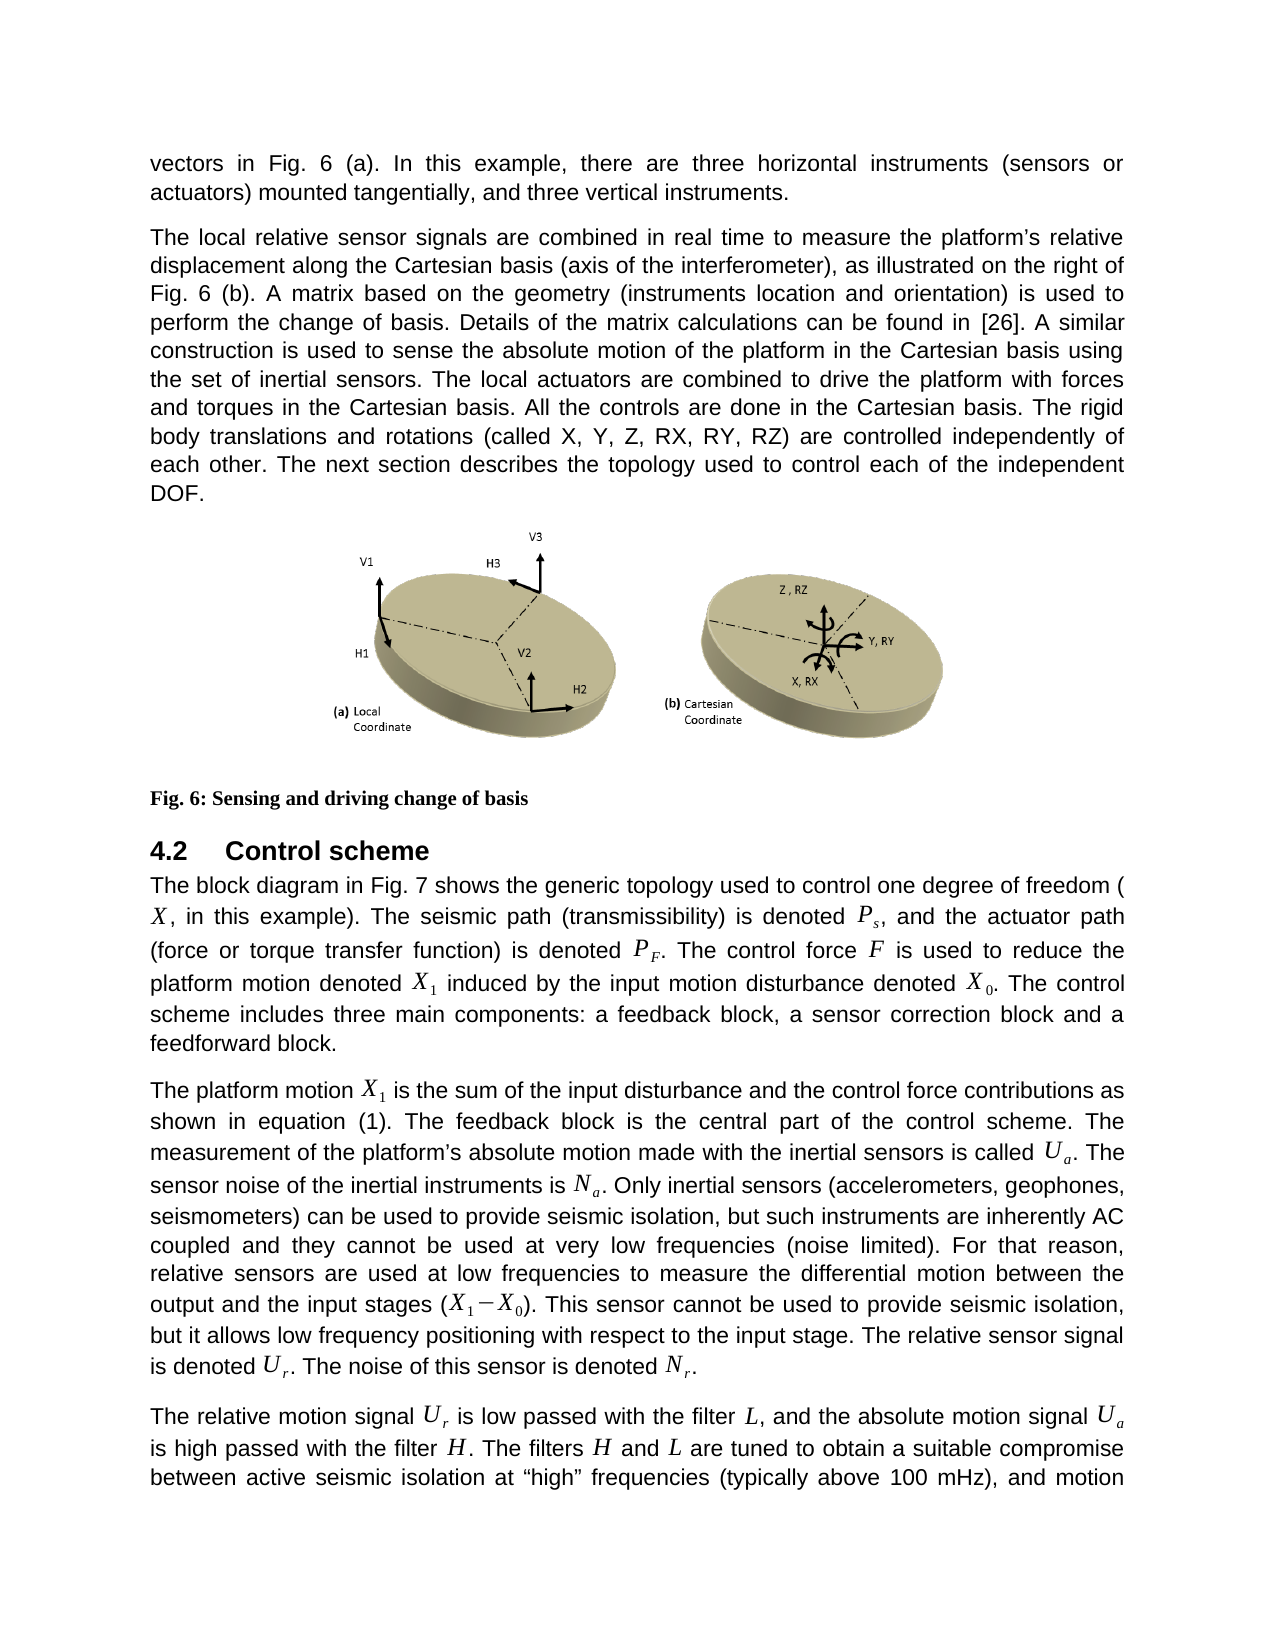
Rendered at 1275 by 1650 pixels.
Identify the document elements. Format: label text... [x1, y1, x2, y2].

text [150, 150, 1125, 205]
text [150, 1401, 1125, 1490]
subtitle Control scheme [150, 835, 1125, 866]
picture [324, 524, 951, 767]
text The platform motion is the sum of the input disturbance and the control force contributions as shown in equation (1). The feedback block is the central part of the control scheme. The measurement of the platform’s absolute motion made with the inertial sensors is called . The sensor noise of the inertial instruments is . Only inertial sensors (accelerometers, geophones, seismometers) can be used to provide seismic isolation, but such instruments are inherently AC coupled and they cannot be used at very low frequencies (noise limited). For that reason, relative sensors are used at low frequencies to measure the differential motion between the output and the input stages (). This sensor cannot be used to provide seismic isolation, but it allows low frequency positioning with respect to the input stage. The relative sensor signal is denoted . The noise of this sensor is denoted . [150, 1074, 1125, 1382]
